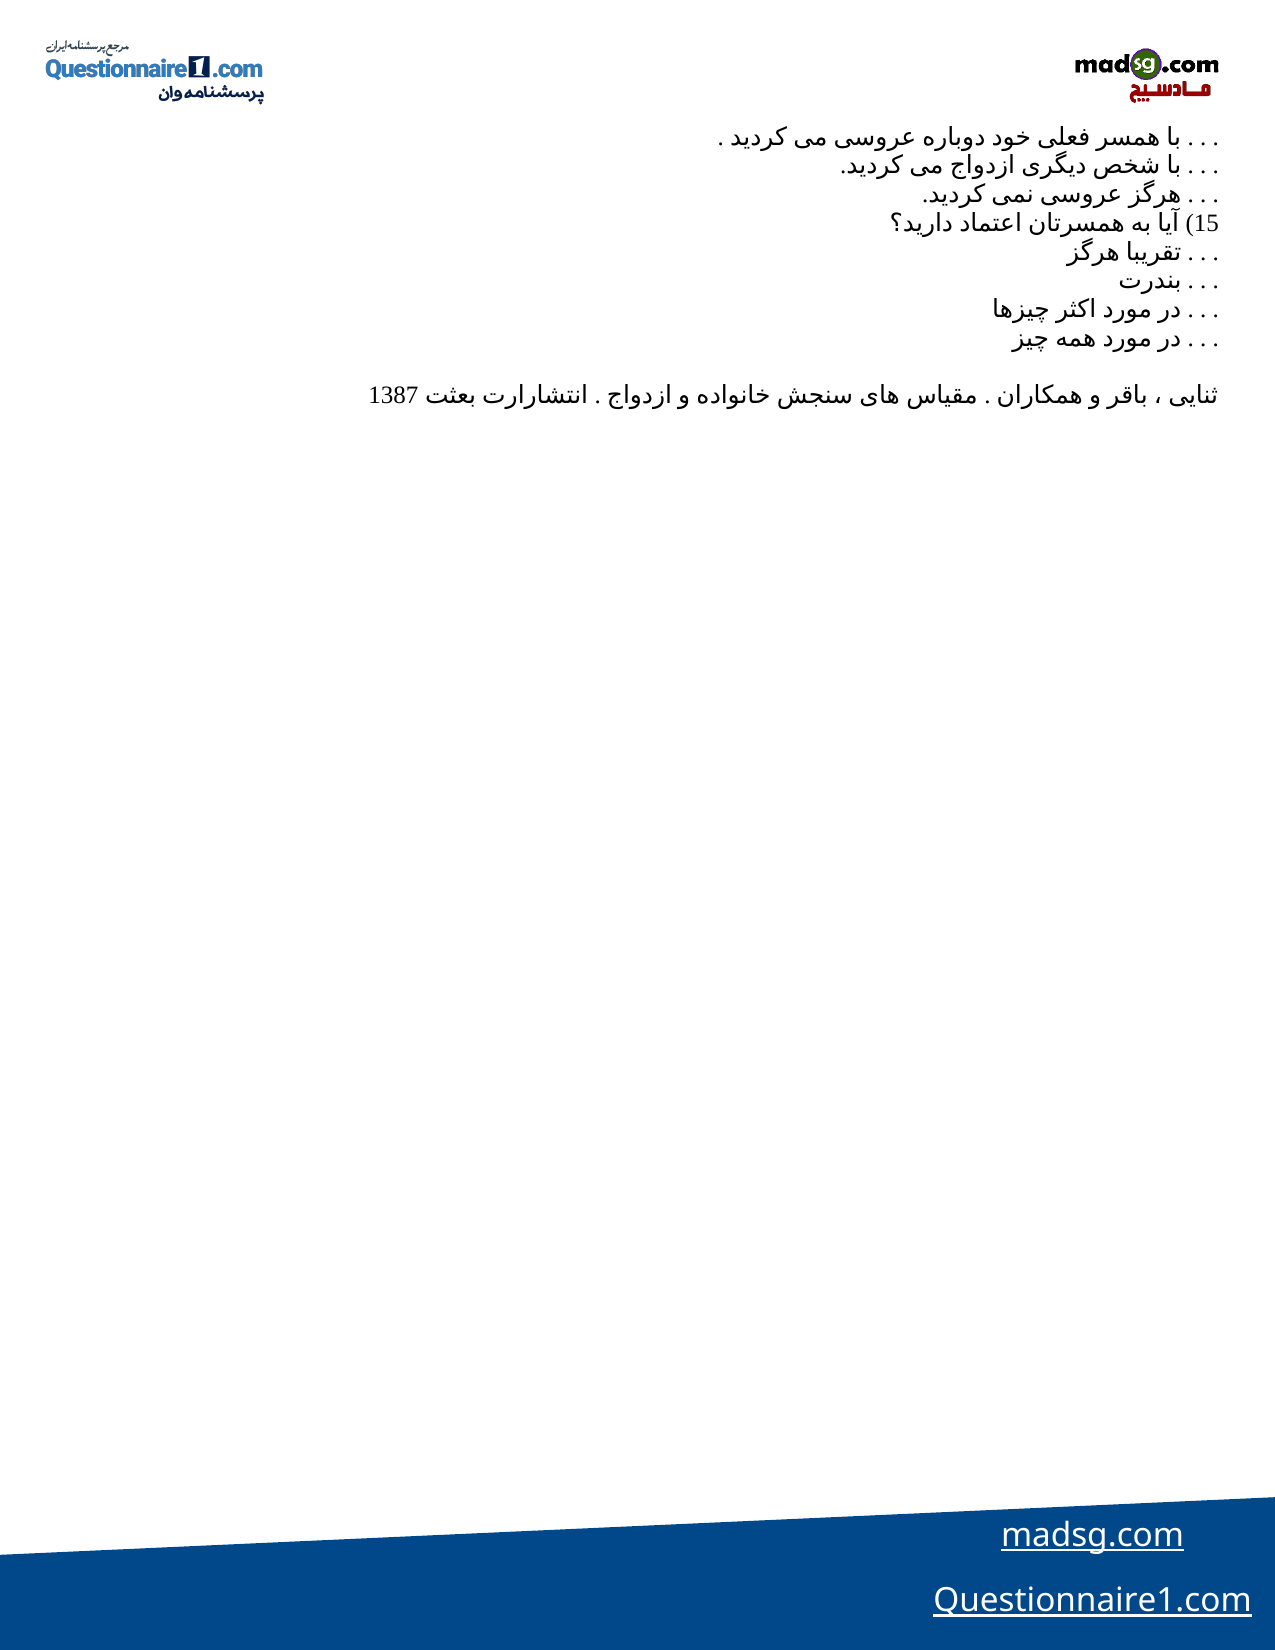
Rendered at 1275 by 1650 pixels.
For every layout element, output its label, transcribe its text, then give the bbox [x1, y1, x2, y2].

text . . . تقریبا هرگز [66, 237, 1219, 266]
text 15) آیا به همسرتان اعتماد دارید؟ [66, 208, 1219, 237]
text . . . بندرت [66, 266, 1219, 294]
text . . . در مورد اکثر چیزها [66, 294, 1219, 323]
text . . . هرگز عروسی نمی کردید. [66, 179, 1219, 208]
picture [1053, 41, 1233, 113]
text ثنایی ، باقر و همکاران . مقیاس های سنجش خانواده و ازدواج . انتشارارت بعثت 1387 [66, 381, 1219, 409]
text . . . در مورد همه چیز [66, 323, 1219, 352]
picture [40, 36, 266, 106]
text . . . با شخص دیگری ازدواج می کردید. [66, 151, 1219, 179]
text . . . با همسر فعلی خود دوباره عروسی می کردید . [66, 122, 1219, 151]
